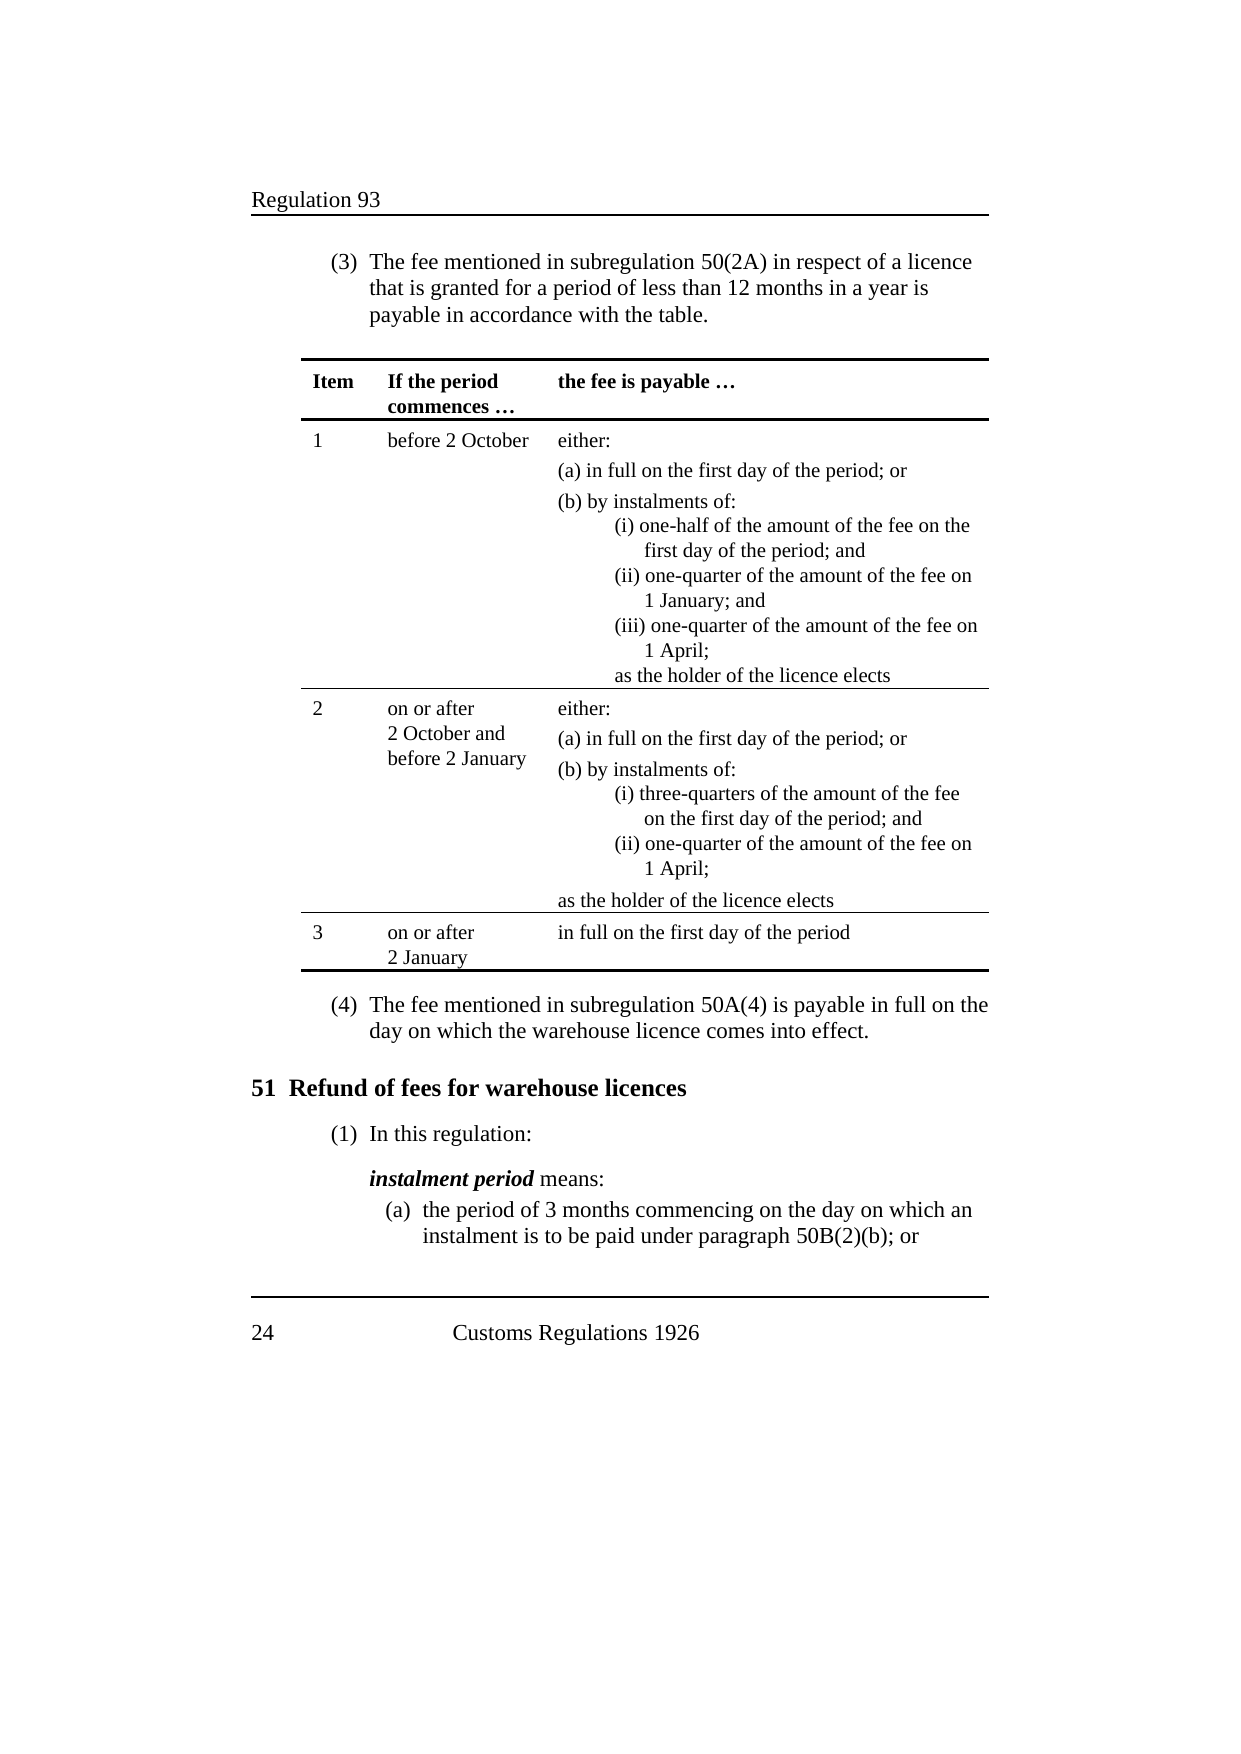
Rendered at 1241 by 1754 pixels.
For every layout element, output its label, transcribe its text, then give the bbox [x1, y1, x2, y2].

text (3) The fee mentioned in subregulation 50(2A) in respect of a licence that is granted for a period of less than 12 months in a year is payable in accordance with the table. [251, 248, 989, 327]
text 51 Refund of fees for warehouse licences [251, 1073, 989, 1102]
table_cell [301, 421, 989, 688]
text (1) In this regulation: [251, 1120, 989, 1147]
text instalment period means: [369, 1166, 989, 1192]
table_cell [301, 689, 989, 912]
text (4) The fee mentioned in subregulation 50A(4) is payable in full on the day on which the warehouse licence comes into effect. [251, 991, 989, 1044]
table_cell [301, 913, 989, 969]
text (a) the period of 3 months commencing on the day on which an instalment is to be paid under paragraph 50B(2)(b); or [251, 1196, 989, 1249]
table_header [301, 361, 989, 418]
